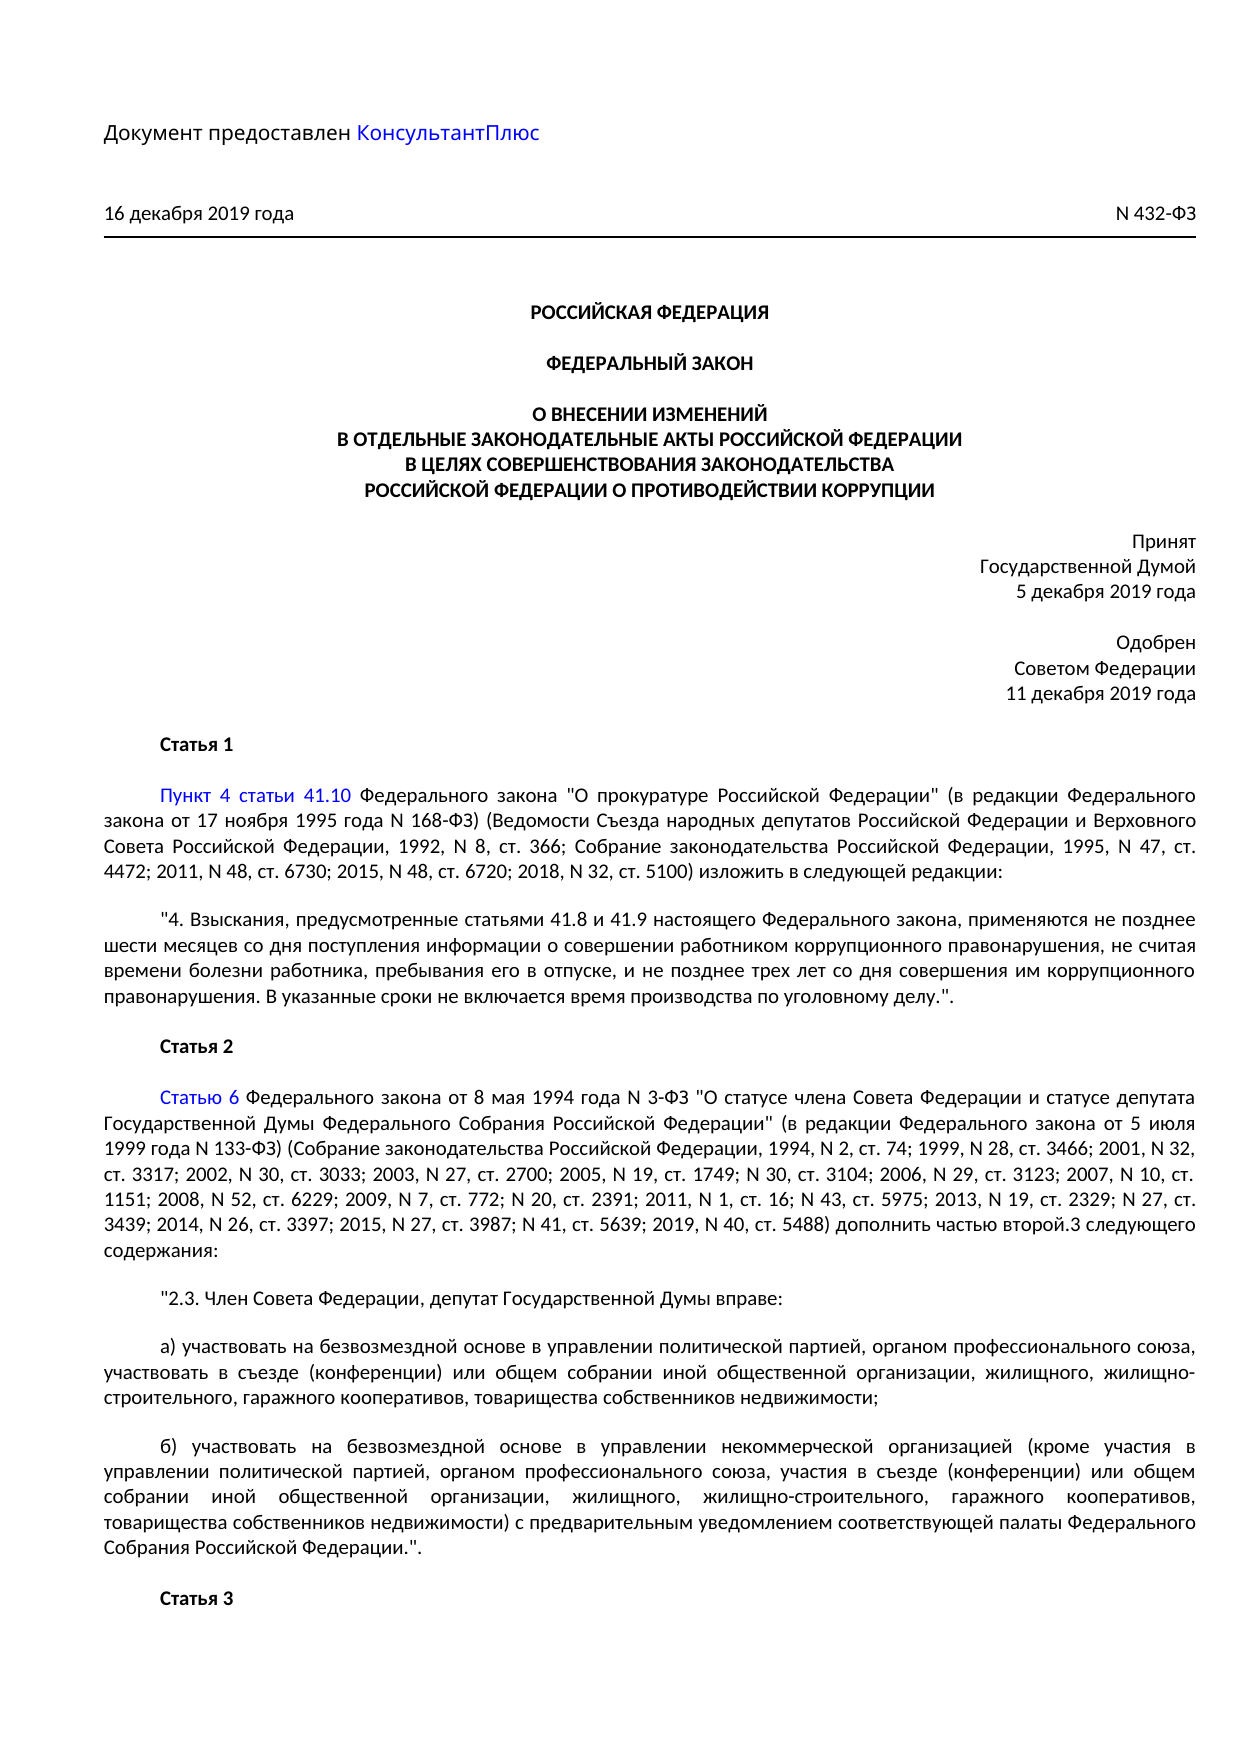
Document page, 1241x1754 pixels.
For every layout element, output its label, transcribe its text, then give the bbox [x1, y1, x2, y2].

text 5 декабря 2019 года [103, 579, 1196, 604]
title Статья 2 [103, 1034, 1196, 1059]
text а) участвовать на безвозмездной основе в управлении политической партией, органом профессионального союза, участвовать в съезде (конференции) или общем собрании иной общественной организации, жилищного, жилищно-строительного, гаражного кооперативов, товарищества собственников недвижимости; [103, 1334, 1196, 1410]
text "2.3. Член Совета Федерации, депутат Государственной Думы вправе: [103, 1285, 1196, 1311]
title ФЕДЕРАЛЬНЫЙ ЗАКОН [103, 350, 1196, 375]
title О ВНЕСЕНИИ ИЗМЕНЕНИЙ [103, 401, 1196, 426]
title Статья 1 [103, 731, 1196, 757]
text Одобрен [103, 629, 1196, 655]
title РОССИЙСКОЙ ФЕДЕРАЦИИ О ПРОТИВОДЕЙСТВИИ КОРРУПЦИИ [103, 477, 1196, 502]
text Принят [103, 528, 1196, 553]
text Советом Федерации [103, 655, 1196, 680]
text 11 декабря 2019 года [103, 680, 1196, 706]
title В ЦЕЛЯХ СОВЕРШЕНСТВОВАНИЯ ЗАКОНОДАТЕЛЬСТВА [103, 452, 1196, 477]
text Статью 6 Федерального закона от 8 мая 1994 года N 3-ФЗ "О статусе члена Совета Федерации и статусе депутата Государственной Думы Федерального Собрания Российской Федерации" (в редакции Федерального закона от 5 июля 1999 года N 133-ФЗ) (Собрание законодательства Российской Федерации, 1994, N 2, ст. 74; 1999, N 28, ст. 3466; 2001, N 32, ст. 3317; 2002, N 30, ст. 3033; 2003, N 27, ст. 2700; 2005, N 19, ст. 1749; N 30, ст. 3104; 2006, N 29, ст. 3123; 2007, N 10, ст. 1151; 2008, N 52, ст. 6229; 2009, N 7, ст. 772; N 20, ст. 2391; 2011, N 1, ст. 16; N 43, ст. 5975; 2013, N 19, ст. 2329; N 27, ст. 3439; 2014, N 26, ст. 3397; 2015, N 27, ст. 3987; N 41, ст. 5639; 2019, N 40, ст. 5488) дополнить частью второй.3 следующего содержания: [103, 1084, 1196, 1262]
title Документ предоставлен КонсультантПлюс [103, 118, 1196, 175]
title РОССИЙСКАЯ ФЕДЕРАЦИЯ [103, 299, 1196, 324]
text б) участвовать на безвозмездной основе в управлении некоммерческой организацией (кроме участия в управлении политической партией, органом профессионального союза, участия в съезде (конференции) или общем собрании иной общественной организации, жилищного, жилищно-строительного, гаражного кооперативов, товарищества собственников недвижимости) с предварительным уведомлением соответствующей палаты Федерального Собрания Российской Федерации.". [103, 1433, 1196, 1560]
table_header N 432-ФЗ [650, 200, 1196, 226]
text Пункт 4 статьи 41.10 Федерального закона "О прокуратуре Российской Федерации" (в редакции Федерального закона от 17 ноября 1995 года N 168-ФЗ) (Ведомости Съезда народных депутатов Российской Федерации и Верховного Совета Российской Федерации, 1992, N 8, ст. 366; Собрание законодательства Российской Федерации, 1995, N 47, ст. 4472; 2011, N 48, ст. 6730; 2015, N 48, ст. 6720; 2018, N 32, ст. 5100) изложить в следующей редакции: [103, 782, 1196, 884]
text Государственной Думой [103, 553, 1196, 579]
table_header 16 декабря 2019 года [104, 200, 650, 226]
title В ОТДЕЛЬНЫЕ ЗАКОНОДАТЕЛЬНЫЕ АКТЫ РОССИЙСКОЙ ФЕДЕРАЦИИ [103, 426, 1196, 452]
title Статья 3 [103, 1585, 1196, 1611]
text "4. Взыскания, предусмотренные статьями 41.8 и 41.9 настоящего Федерального закона, применяются не позднее шести месяцев со дня поступления информации о совершении работником коррупционного правонарушения, не считая времени болезни работника, пребывания его в отпуске, и не позднее трех лет со дня совершения им коррупционного правонарушения. В указанные сроки не включается время производства по уголовному делу.". [103, 907, 1196, 1008]
